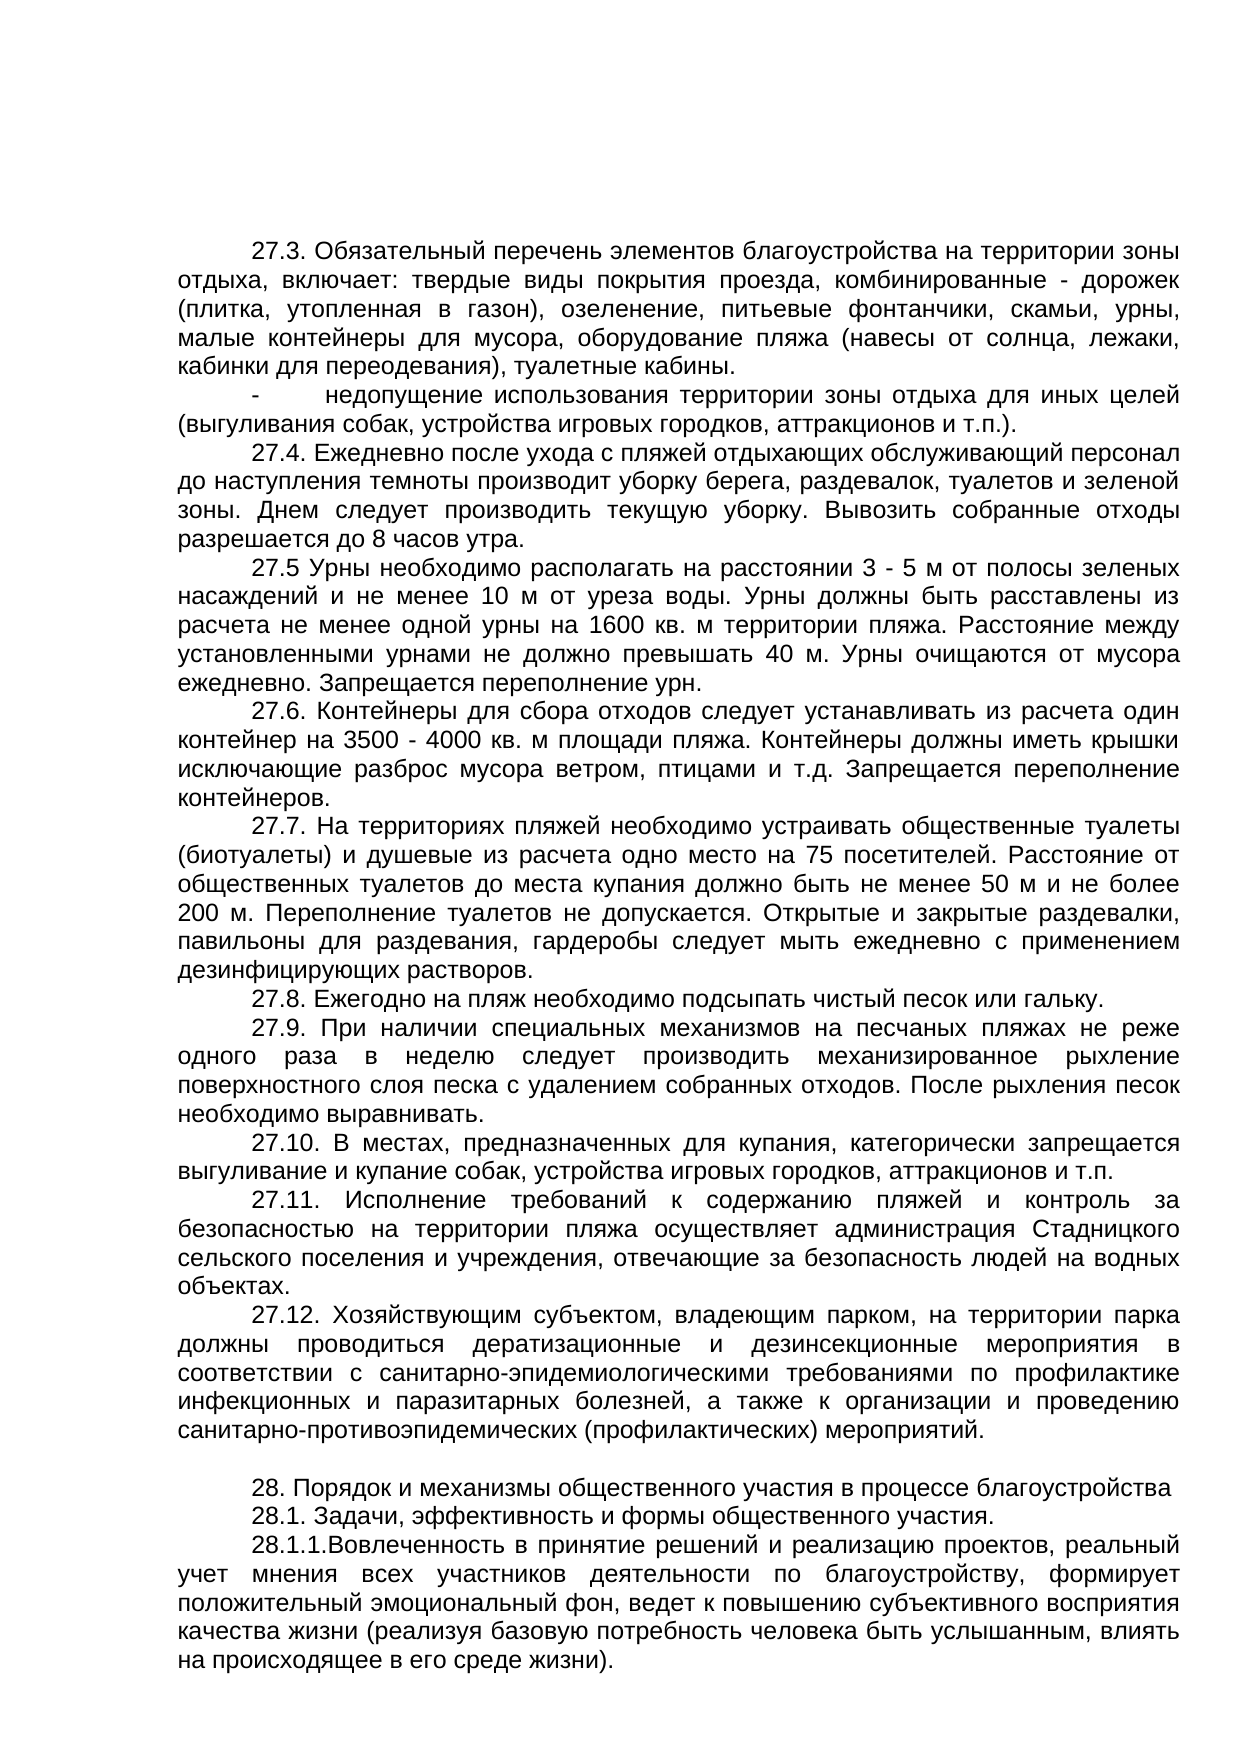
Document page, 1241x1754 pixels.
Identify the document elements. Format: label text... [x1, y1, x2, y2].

text 27.8. Ежегодно на пляж необходимо подсыпать чистый песок или гальку. [177, 984, 1181, 1012]
text 27.11. Исполнение требований к содержанию пляжей и контроль за безопасностью на территории пляжа осуществляет администрация Стадницкого сельского поселения и учреждения, отвечающие за безопасность людей на водных объектах. [177, 1185, 1181, 1300]
text 27.9. При наличии специальных механизмов на песчаных пляжах не реже одного раза в неделю следует производить механизированное рыхление поверхностного слоя песка с удалением собранных отходов. После рыхления песок необходимо выравнивать. [177, 1012, 1181, 1127]
text 27.3. Обязательный перечень элементов благоустройства на территории зоны отдыха, включает: твердые виды покрытия проезда, комбинированные - дорожек (плитка, утопленная в газон), озеленение, питьевые фонтанчики, скамьи, урны, малые контейнеры для мусора, оборудование пляжа (навесы от солнца, лежаки, кабинки для переодевания), туалетные кабины. [177, 236, 1181, 380]
text 27.10. В местах, предназначенных для купания, категорически запрещается выгуливание и купание собак, устройства игровых городков, аттракционов и т.п. [177, 1127, 1181, 1185]
text 28. Порядок и механизмы общественного участия в процессе благоустройства [177, 1472, 1181, 1501]
text 28.1.1.Вовлеченность в принятие решений и реализацию проектов, реальный учет мнения всех участников деятельности по благоустройству, формирует положительный эмоциональный фон, ведет к повышению субъективного восприятия качества жизни (реализуя базовую потребность человека быть услышанным, влиять на происходящее в его среде жизни). [177, 1530, 1181, 1674]
text 27.5 Урны необходимо располагать на расстоянии 3 - 5 м от полосы зеленых насаждений и не менее 10 м от уреза воды. Урны должны быть расставлены из расчета не менее одной урны на 1600 кв. м территории пляжа. Расстояние между установленными урнами не должно превышать 40 м. Урны очищаются от мусора ежедневно. Запрещается переполнение урн. [177, 552, 1181, 696]
text 27.6. Контейнеры для сбора отходов следует устанавливать из расчета один контейнер на 3500 - 4000 кв. м площади пляжа. Контейнеры должны иметь крышки исключающие разброс мусора ветром, птицами и т.д. Запрещается переполнение контейнеров. [177, 696, 1181, 811]
text 27.4. Ежедневно после ухода с пляжей отдыхающих обслуживающий персонал до наступления темноты производит уборку берега, раздевалок, туалетов и зеленой зоны. Днем следует производить текущую уборку. Вывозить собранные отходы разрешается до 8 часов утра. [177, 437, 1181, 552]
text 27.12. Хозяйствующим субъектом, владеющим парком, на территории парка должны проводиться дератизационные и дезинсекционные мероприятия в соответствии с санитарно-эпидемиологическими требованиями по профилактике инфекционных и паразитарных болезней, а также к организации и проведению санитарно-противоэпидемических (профилактических) мероприятий. [177, 1300, 1181, 1444]
text 28.1. Задачи, эффективность и формы общественного участия. [177, 1501, 1181, 1530]
text 27.7. На территориях пляжей необходимо устраивать общественные туалеты (биотуалеты) и душевые из расчета одно место на 75 посетителей. Расстояние от общественных туалетов до места купания должно быть не менее 50 м и не более 200 м. Переполнение туалетов не допускается. Открытые и закрытые раздевалки, павильоны для раздевания, гардеробы следует мыть ежедневно с применением дезинфицирующих растворов. [177, 811, 1181, 984]
list недопущение использования территории зоны отдыха для иных целей (выгуливания собак, устройства игровых городков, аттракционов и т.п.). [177, 380, 1181, 437]
